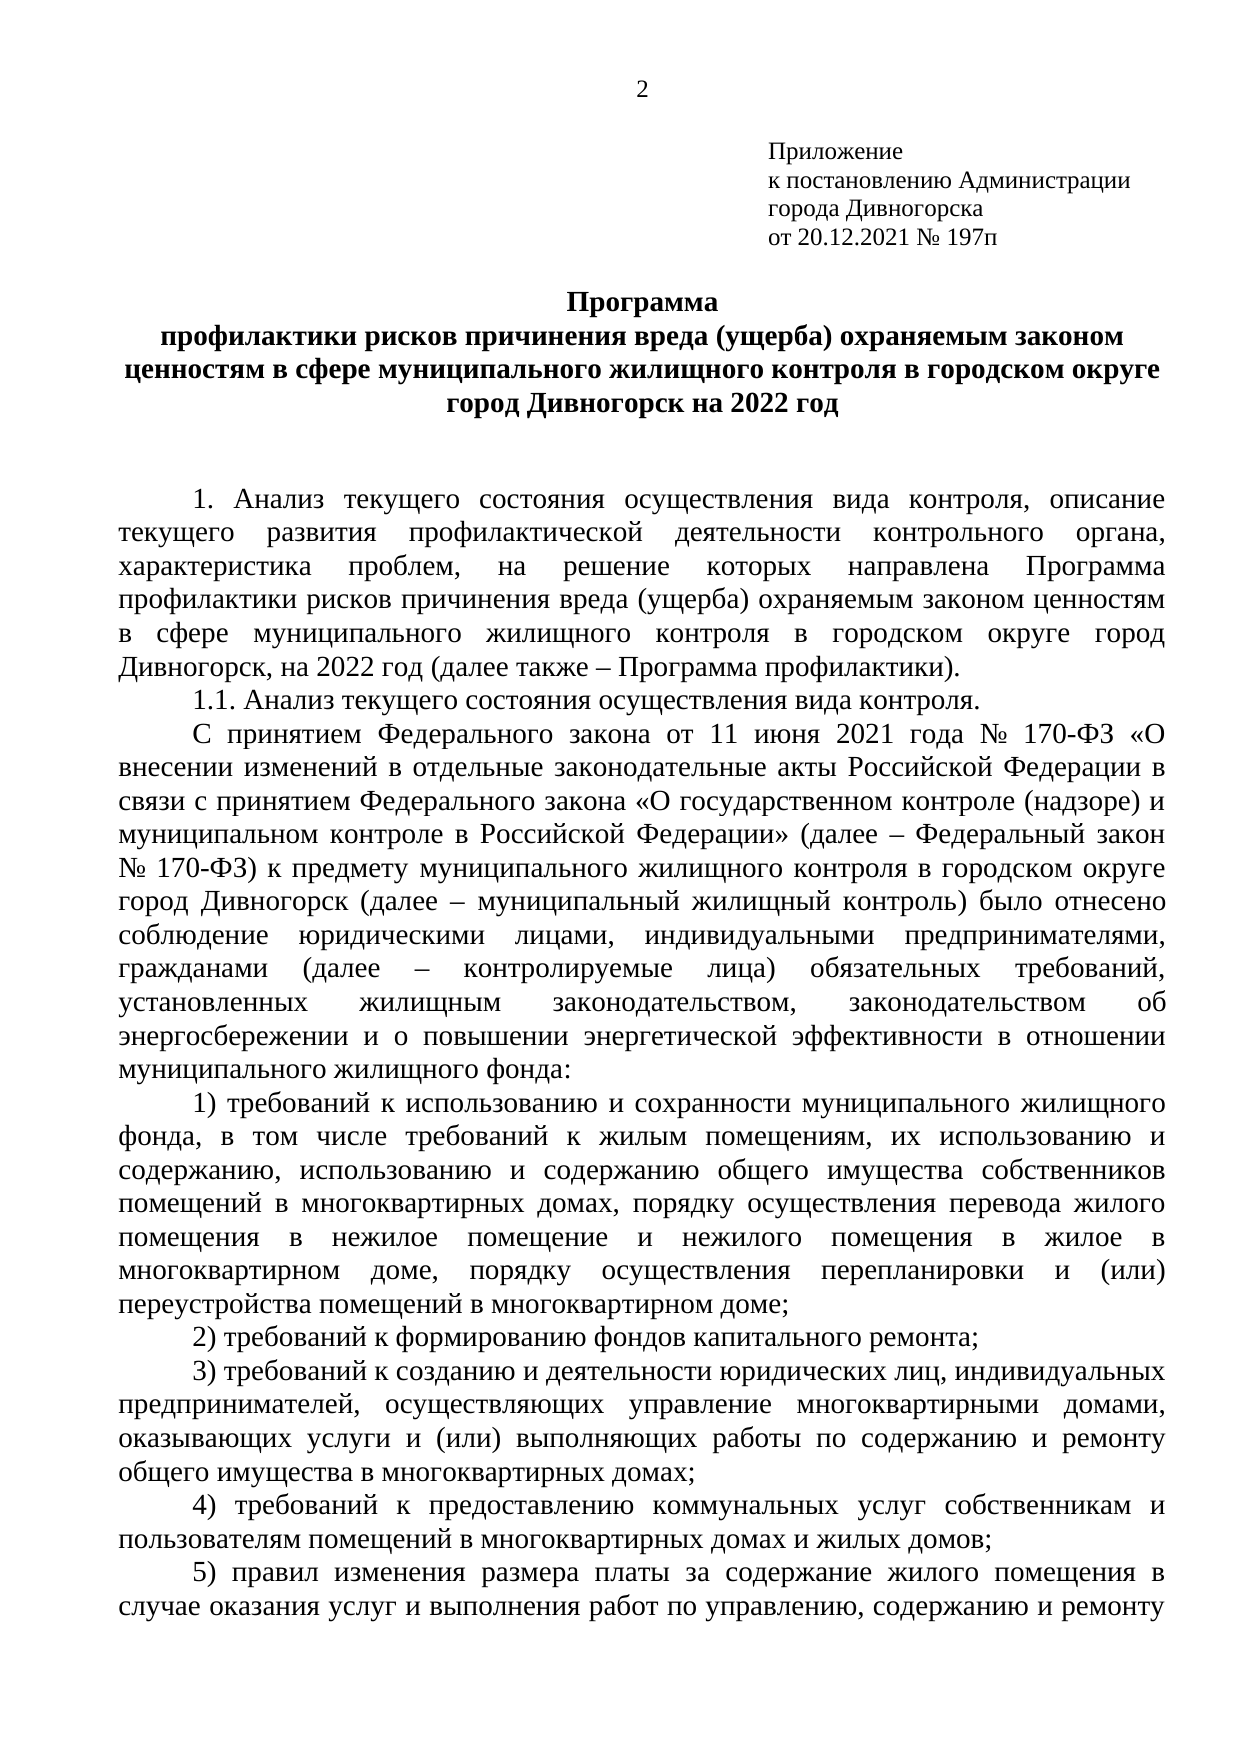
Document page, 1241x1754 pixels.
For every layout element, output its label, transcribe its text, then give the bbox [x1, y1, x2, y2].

text 1. Анализ текущего состояния осуществления вида контроля, описание текущего развития профилактической деятельности контрольного органа, характеристика проблем, на решение которых направлена Программа профилактики рисков причинения вреда (ущерба) охраняемым законом ценностям в сфере муниципального жилищного контроля в городском округе город Дивногорск, на 2022 год (далее также – Программа профилактики). [118, 615, 1167, 682]
text 1.1. Анализ текущего состояния осуществления вида контроля. [118, 682, 1167, 716]
text 1. Анализ текущего состояния осуществления вида контроля, описание текущего развития профилактической деятельности контрольного органа, характеристика проблем, на решение которых направлена Программа профилактики рисков причинения вреда (ущерба) охраняемым законом ценностям в сфере муниципального жилищного контроля в городском округе город Дивногорск, на 2022 год (далее также – Программа профилактики). [118, 481, 1167, 582]
text профилактики рисков причинения вреда (ущерба) охраняемым законом ценностям в сфере муниципального жилищного контроля в городском округе город Дивногорск на 2022 год [118, 318, 1167, 419]
text 2) требований к формированию фондов капитального ремонта; [118, 1319, 1167, 1353]
text Приложение [768, 136, 1167, 165]
text к постановлению Администрации [768, 165, 1167, 193]
text С принятием Федерального закона от 11 июня 2021 года № 170-ФЗ «О внесении изменений в отдельные законодательные акты Российской Федерации в связи с принятием Федерального закона «О государственном контроле (надзоре) и муниципальном контроле в Российской Федерации» (далее – Федеральный закон № 170-ФЗ) к предмету муниципального жилищного контроля в городском округе город Дивногорск (далее – муниципальный жилищный контроль) было отнесено соблюдение юридическими лицами, индивидуальными предпринимателями, гражданами (далее – контролируемые лица) обязательных требований, установленных жилищным законодательством, законодательством об энергосбережении и о повышении энергетической эффективности в отношении муниципального жилищного фонда: [118, 850, 1167, 1085]
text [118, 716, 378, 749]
text города Дивногорска [768, 193, 1167, 222]
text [118, 1554, 1167, 1621]
text Программа [118, 284, 1167, 318]
text 4) требований к предоставлению коммунальных услуг собственникам и пользователям помещений в многоквартирных домах и жилых домов; [118, 1487, 1167, 1554]
text 3) требований к созданию и деятельности юридических лиц, индивидуальных предпринимателей, осуществляющих управление многоквартирными домами, оказывающих услуги и (или) выполняющих работы по содержанию и ремонту общего имущества в многоквартирных домах; [118, 1353, 1167, 1487]
text от 20.12.2021 № 197п [768, 222, 1167, 251]
text 1) требований к использованию и сохранности муниципального жилищного фонда, в том числе требований к жилым помещениям, их использованию и содержанию, использованию и содержанию общего имущества собственников помещений в многоквартирных домах, порядку осуществления перевода жилого помещения в нежилое помещение и нежилого помещения в жилое в многоквартирном доме, порядку осуществления перепланировки и (или) переустройства помещений в многоквартирном доме; [118, 1085, 1167, 1319]
